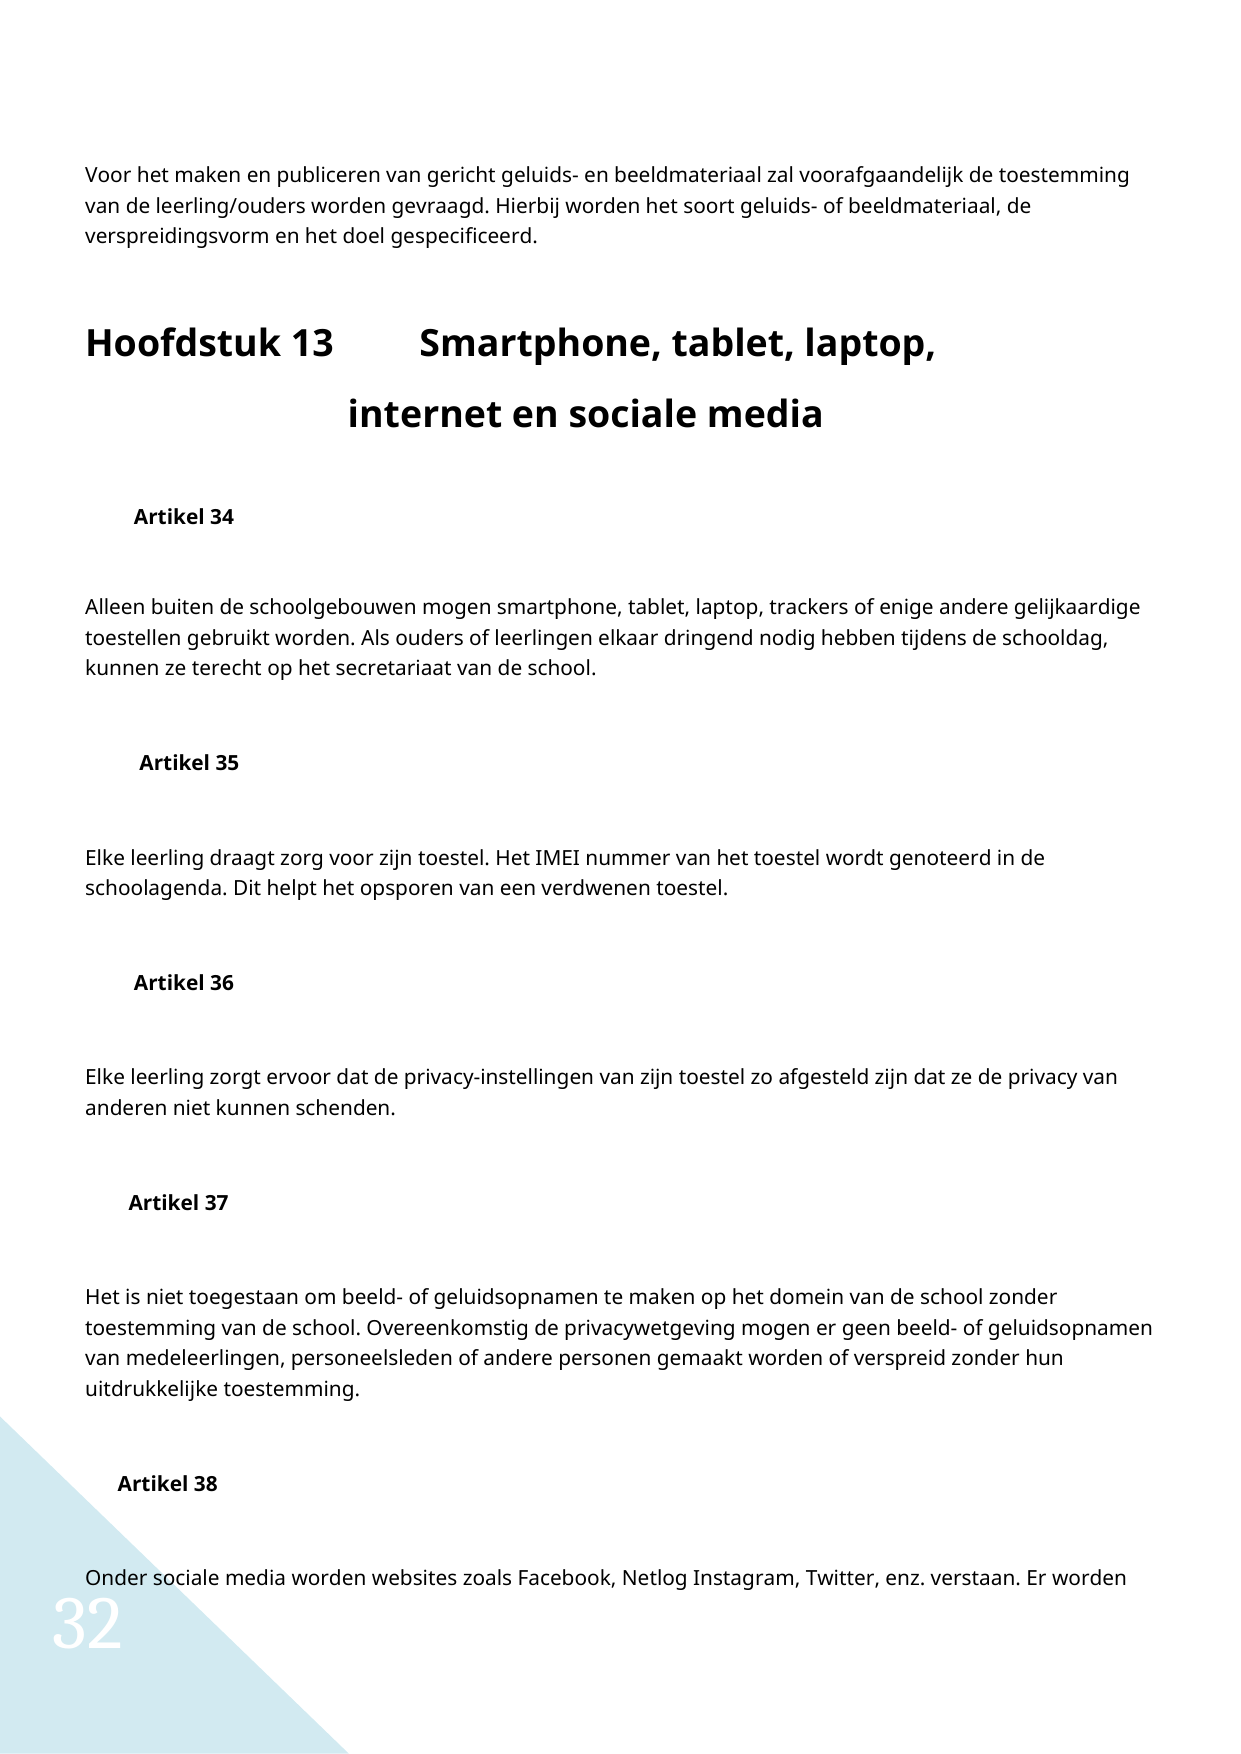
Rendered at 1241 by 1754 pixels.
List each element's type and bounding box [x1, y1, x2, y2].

table_header [74, 148, 1166, 1621]
